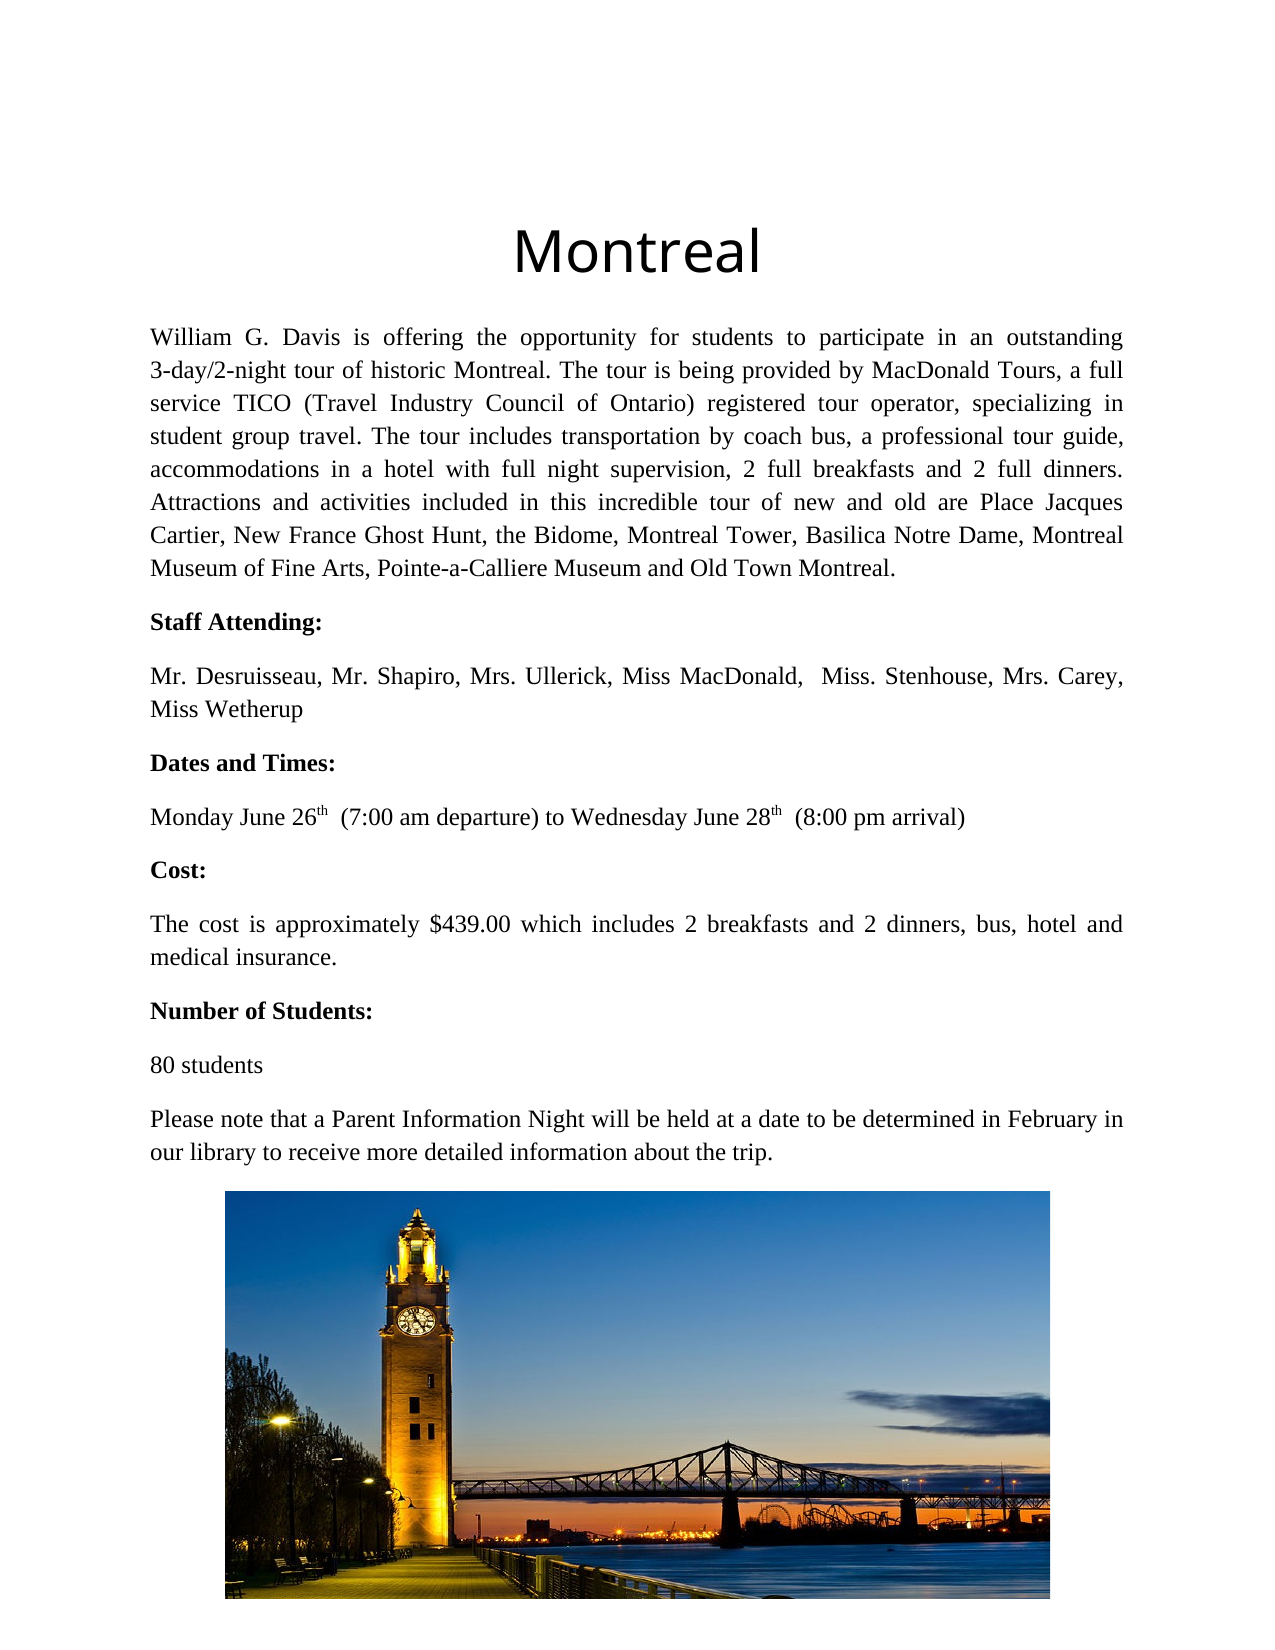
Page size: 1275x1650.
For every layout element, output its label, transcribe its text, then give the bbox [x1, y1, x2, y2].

text Cost: [150, 856, 1125, 884]
text Dates and Times: [150, 748, 1125, 777]
text Staff Attending: [150, 607, 1125, 636]
text Please note that a Parent Information Night will be held at a date to be determined in February in our library to receive more detailed information about the trip. [150, 1104, 1125, 1166]
text William G. Davis is offering the opportunity for students to participate in an outstanding 3-day/2-night tour of historic Montreal. The tour is being provided by MacDonald Tours, a full service TICO (Travel Industry Council of Ontario) registered tour operator, specializing in student group travel. The tour includes transportation by coach bus, a professional tour guide, accommodations in a hotel with full night supervision, 2 full breakfasts and 2 full dinners. Attractions and activities included in this incredible tour of new and old are Place Jacques Cartier, New France Ghost Hunt, the Bidome, Montreal Tower, Basilica Notre Dame, Montreal Museum of Fine Arts, Pointe-a-Calliere Museum and Old Town Montreal. [150, 322, 1125, 582]
text The cost is approximately $439.00 which includes 2 breakfasts and 2 dinners, bus, hotel and medical insurance. [150, 909, 1125, 971]
text Mr. Desruisseau, Mr. Shapiro, Mrs. Ullerick, Miss MacDonald, Miss. Stenhouse, Mrs. Carey, Miss Wetherup [150, 661, 1125, 723]
text 80 students [150, 1050, 1125, 1079]
text Number of Students: [150, 996, 1125, 1025]
text Monday June 26th (7:00 am departure) to Wednesday June 28th (8:00 pm arrival) [150, 802, 1125, 831]
picture [225, 1191, 1050, 1599]
text Montreal [150, 210, 1125, 289]
